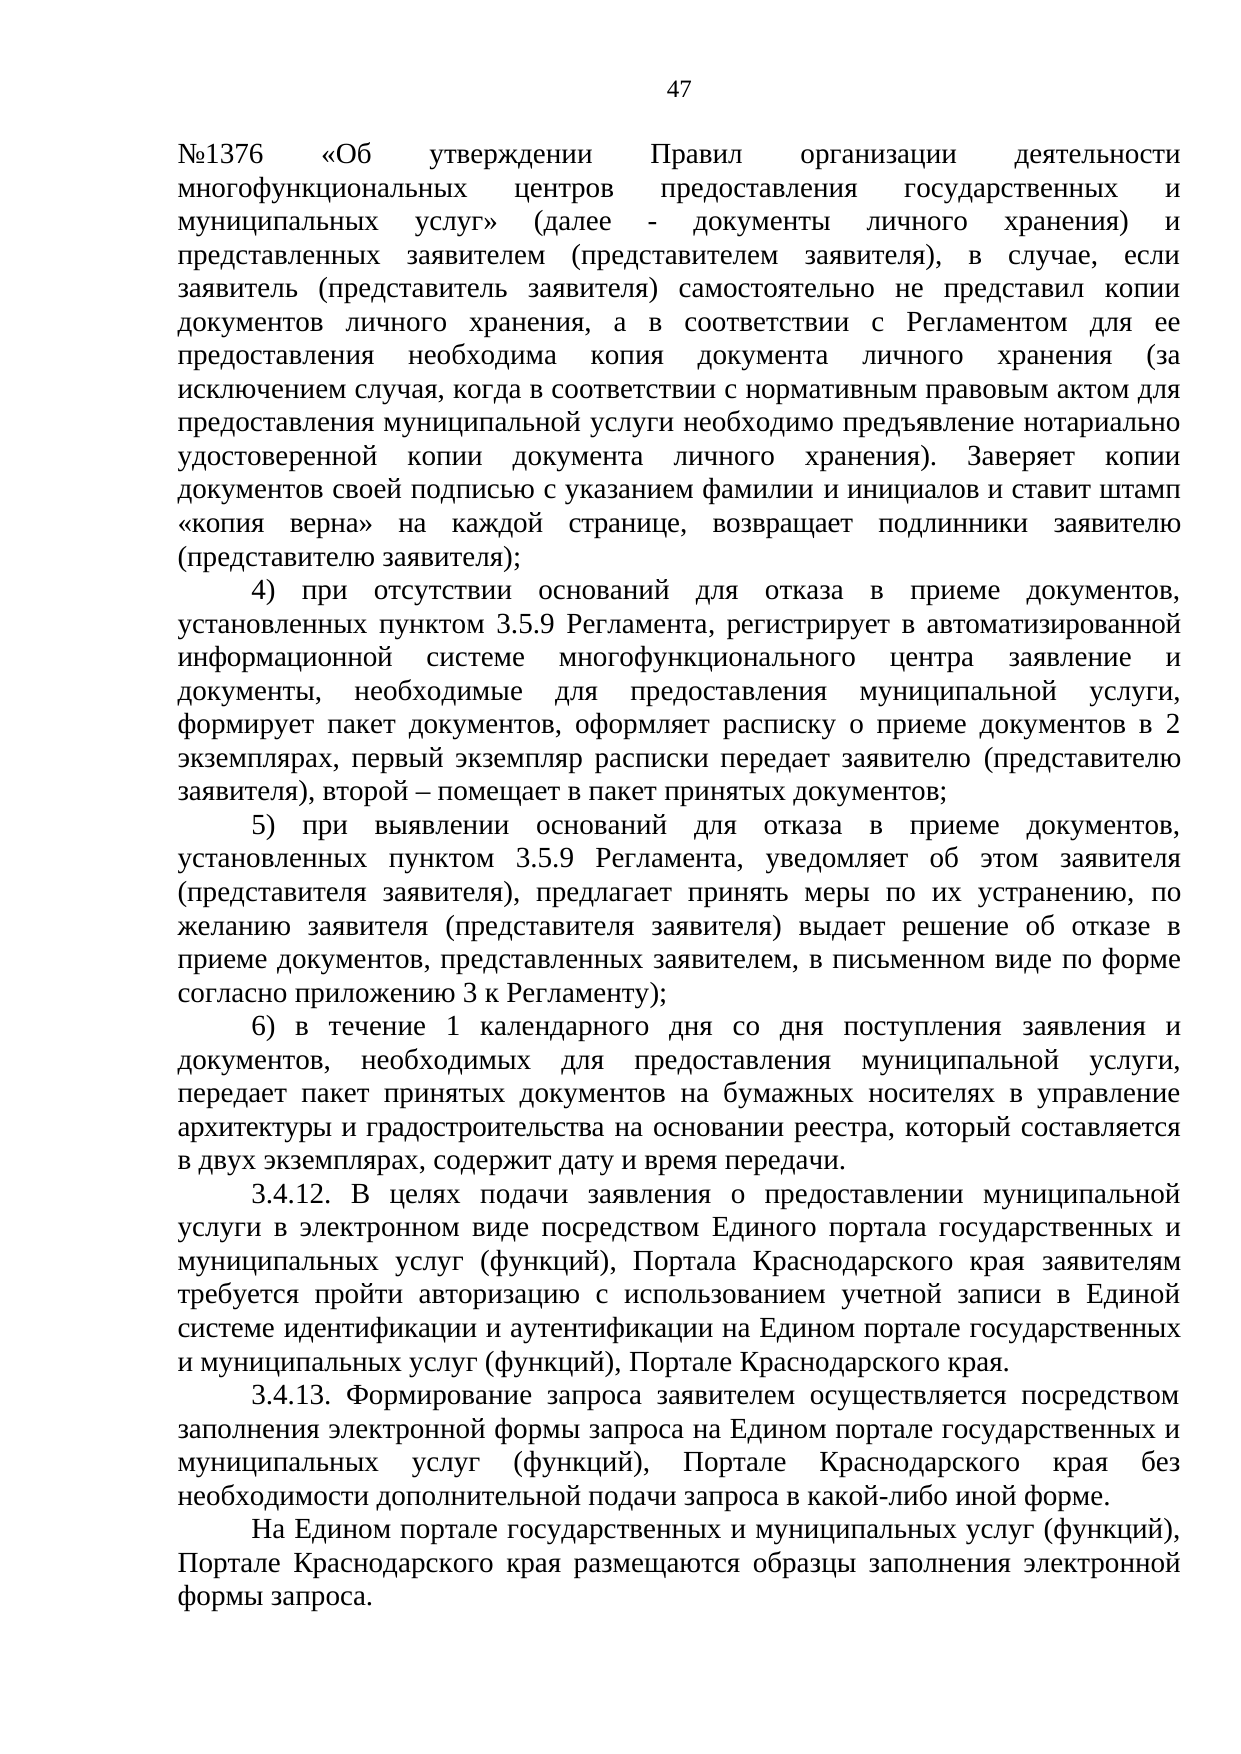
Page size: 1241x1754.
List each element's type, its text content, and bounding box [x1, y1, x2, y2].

text 5) при выявлении оснований для отказа в приеме документов, установленных пунктом 3.5.9 Регламента, уведомляет об этом заявителя (представителя заявителя), предлагает принять меры по их устранению, по желанию заявителя (представителя заявителя) выдает решение об отказе в приеме документов, представленных заявителем, в письменном виде по форме согласно приложению 3 к Регламенту); [177, 807, 1181, 1008]
text 6) в течение 1 календарного дня со дня поступления заявления и документов, необходимых для предоставления муниципальной услуги, передает пакет принятых документов на бумажных носителях в управление архитектуры и градостроительства на основании реестра, который составляется в двух экземплярах, содержит дату и время передачи. [177, 1008, 1181, 1176]
text 3.4.12. В целях подачи заявления о предоставлении муниципальной услуги в электронном виде посредством Единого портала государственных и муниципальных услуг (функций), Портала Краснодарского края заявителям требуется пройти авторизацию с использованием учетной записи в Единой системе идентификации и аутентификации на Едином портале государственных и муниципальных услуг (функций), Портале Краснодарского края. [177, 1176, 1181, 1377]
text 3.4.13. Формирование запроса заявителем осуществляется посредством [177, 1377, 1181, 1411]
text 4) при отсутствии оснований для отказа в приеме документов, установленных пунктом 3.5.9 Регламента, регистрирует в автоматизированной информационной системе многофункционального центра заявление и документы, необходимые для предоставления муниципальной услуги, формирует пакет документов, оформляет расписку о приеме документов в 2 экземплярах, первый экземпляр расписки передает заявителю (представителю заявителя), второй – помещает в пакет принятых документов; [177, 572, 1181, 807]
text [177, 136, 1181, 572]
text заполнения электронной формы запроса на Едином портале государственных и муниципальных услуг (функций), Портале Краснодарского края без необходимости дополнительной подачи запроса в какой-либо иной форме. [177, 1411, 1181, 1511]
text На Едином портале государственных и муниципальных услуг (функций), Портале Краснодарского края размещаются образцы заполнения электронной формы запроса. [177, 1511, 1181, 1612]
